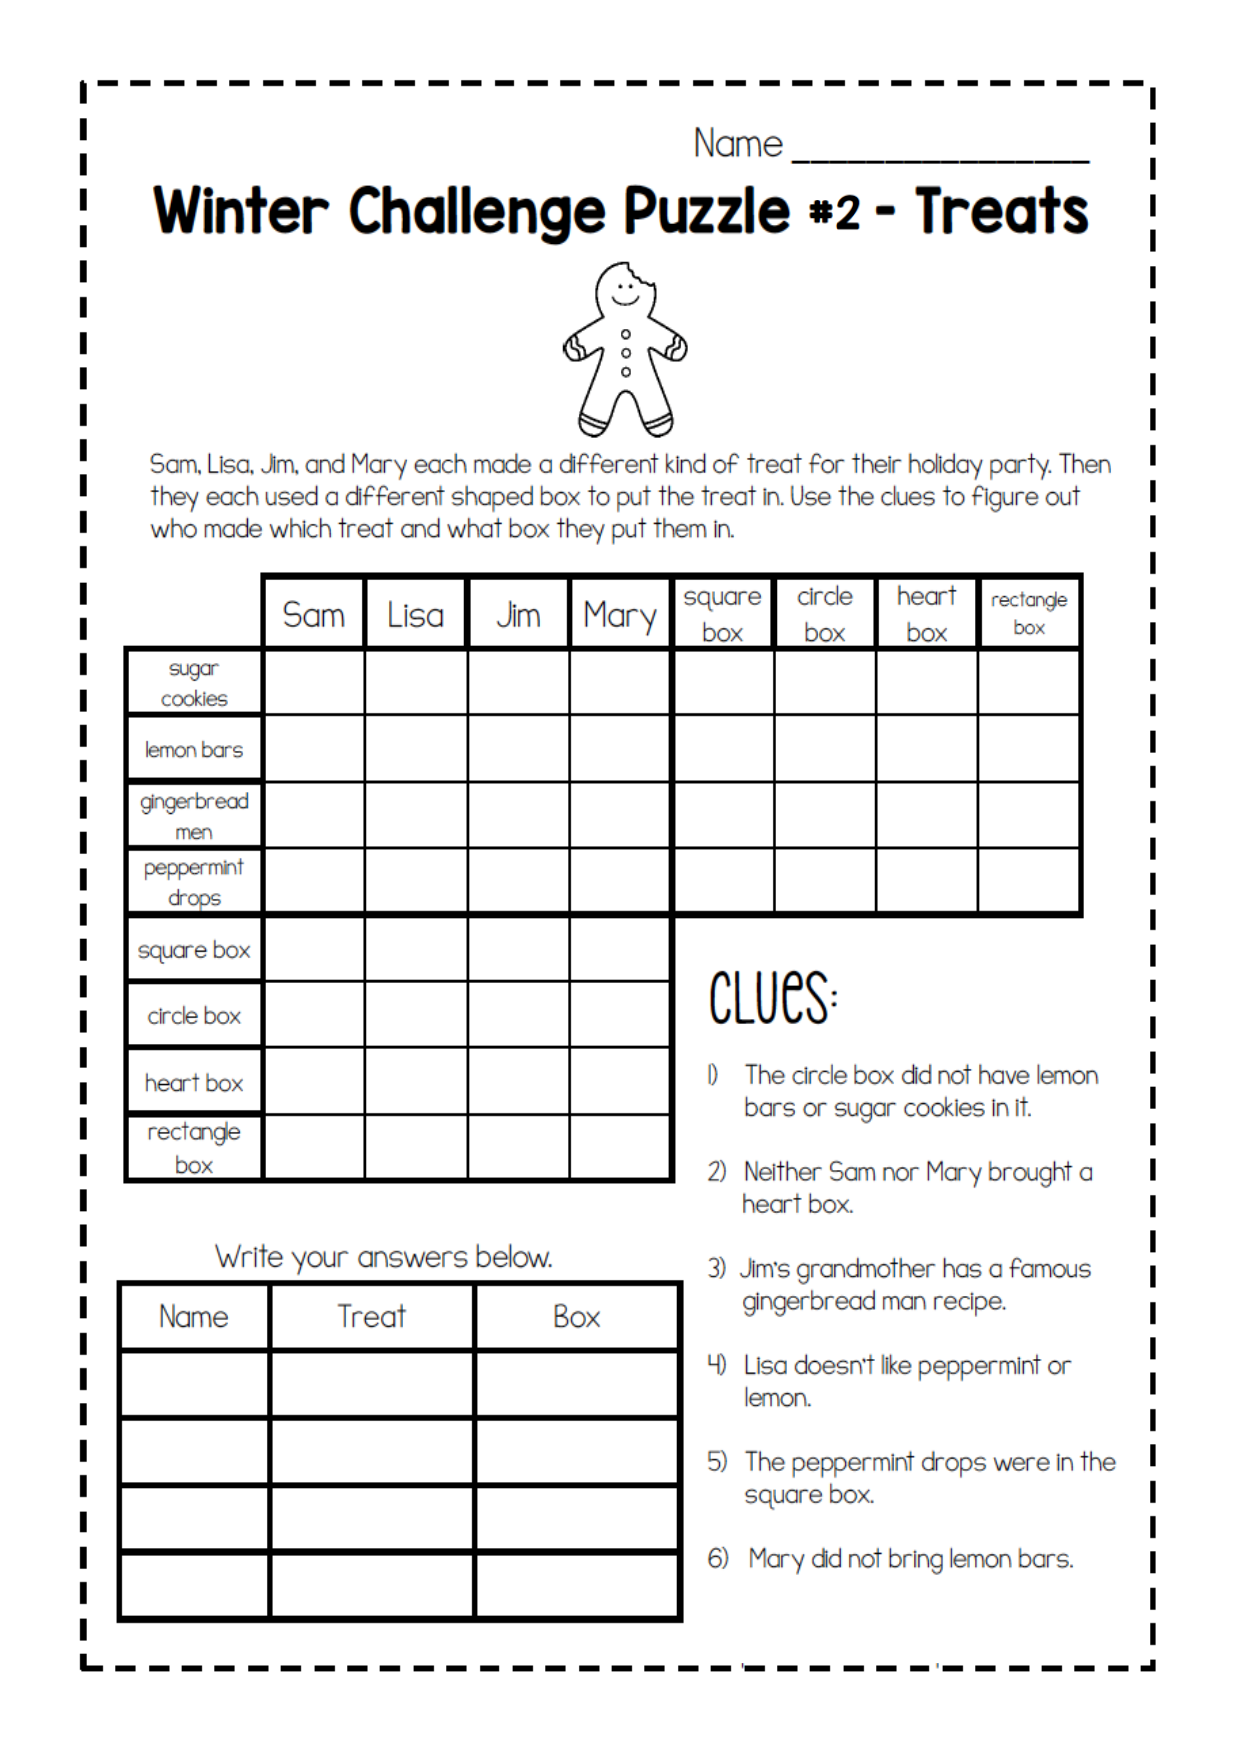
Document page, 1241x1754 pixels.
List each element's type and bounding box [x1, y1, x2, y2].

picture [72, 76, 1168, 1676]
